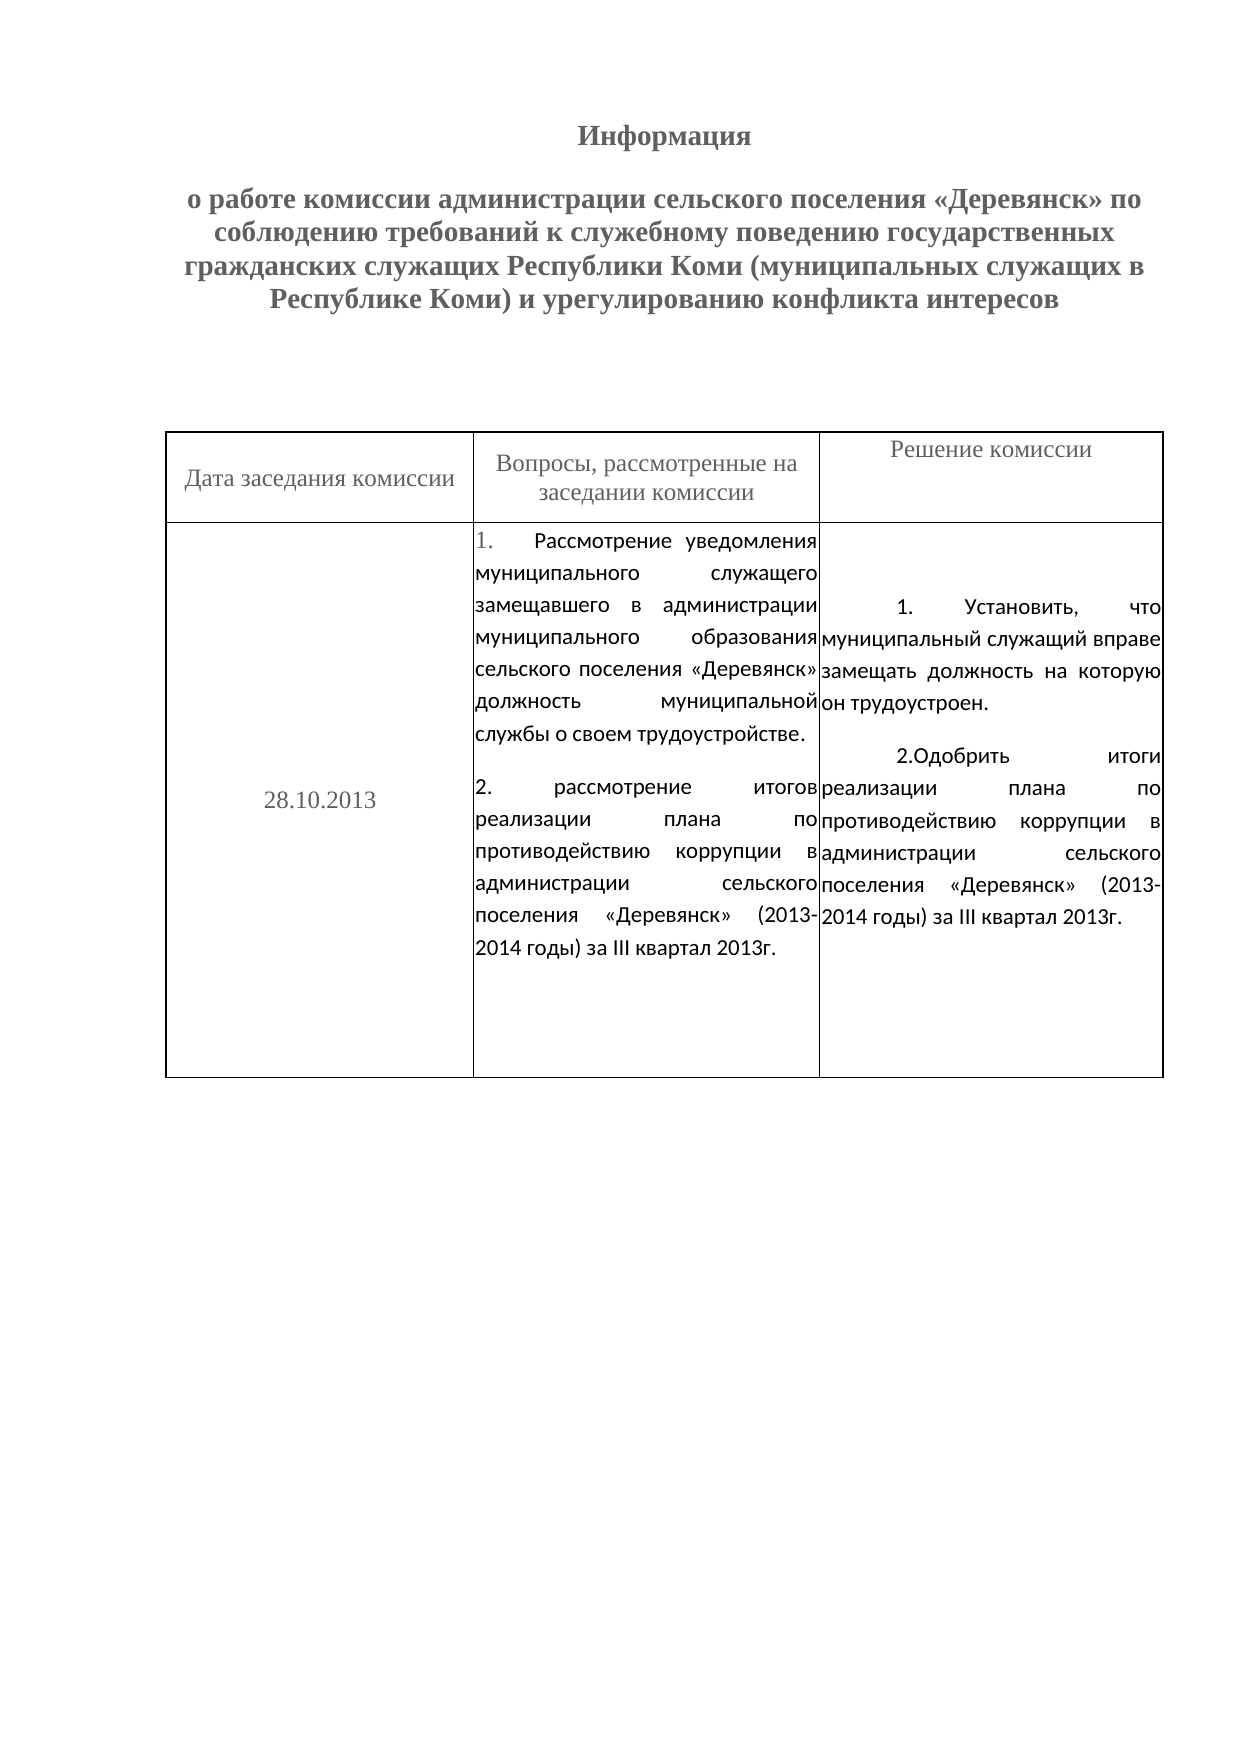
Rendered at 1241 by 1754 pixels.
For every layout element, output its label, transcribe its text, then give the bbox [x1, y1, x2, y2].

text Информация [177, 118, 1152, 152]
table_cell 1. Установить, что муниципальный служащий вправе замещать должность на которую он трудоустроен. 2.Одобрить итоги реализации плана по противодействию коррупции в администрации сельского поселения «Деревянск» (2013-2014 годы) за III квартал 2013г. [820, 523, 1162, 1077]
table_header Решение комиссии [820, 433, 1162, 522]
table_cell 1. Рассмотрение уведомления муниципального служащего замещавшего в администрации муниципального образования сельского поселения «Деревянск» должность муниципальной службы о своем трудоустройстве. 2. рассмотрение итогов реализации плана по противодействию коррупции в администрации сельского поселения «Деревянск» (2013-2014 годы) за III квартал 2013г. [474, 523, 819, 1077]
text о работе комиссии администрации сельского поселения «Деревянск» по соблюдению требований к служебному поведению государственных гражданских служащих Республики Коми (муниципальных служащих в Республике Коми) и урегулированию конфликта интересов [177, 181, 1152, 315]
table_cell 28.10.2013 [167, 523, 473, 1077]
table_header Дата заседания комиссии [167, 433, 473, 522]
table_header Вопросы, рассмотренные на заседании комиссии [474, 433, 819, 522]
